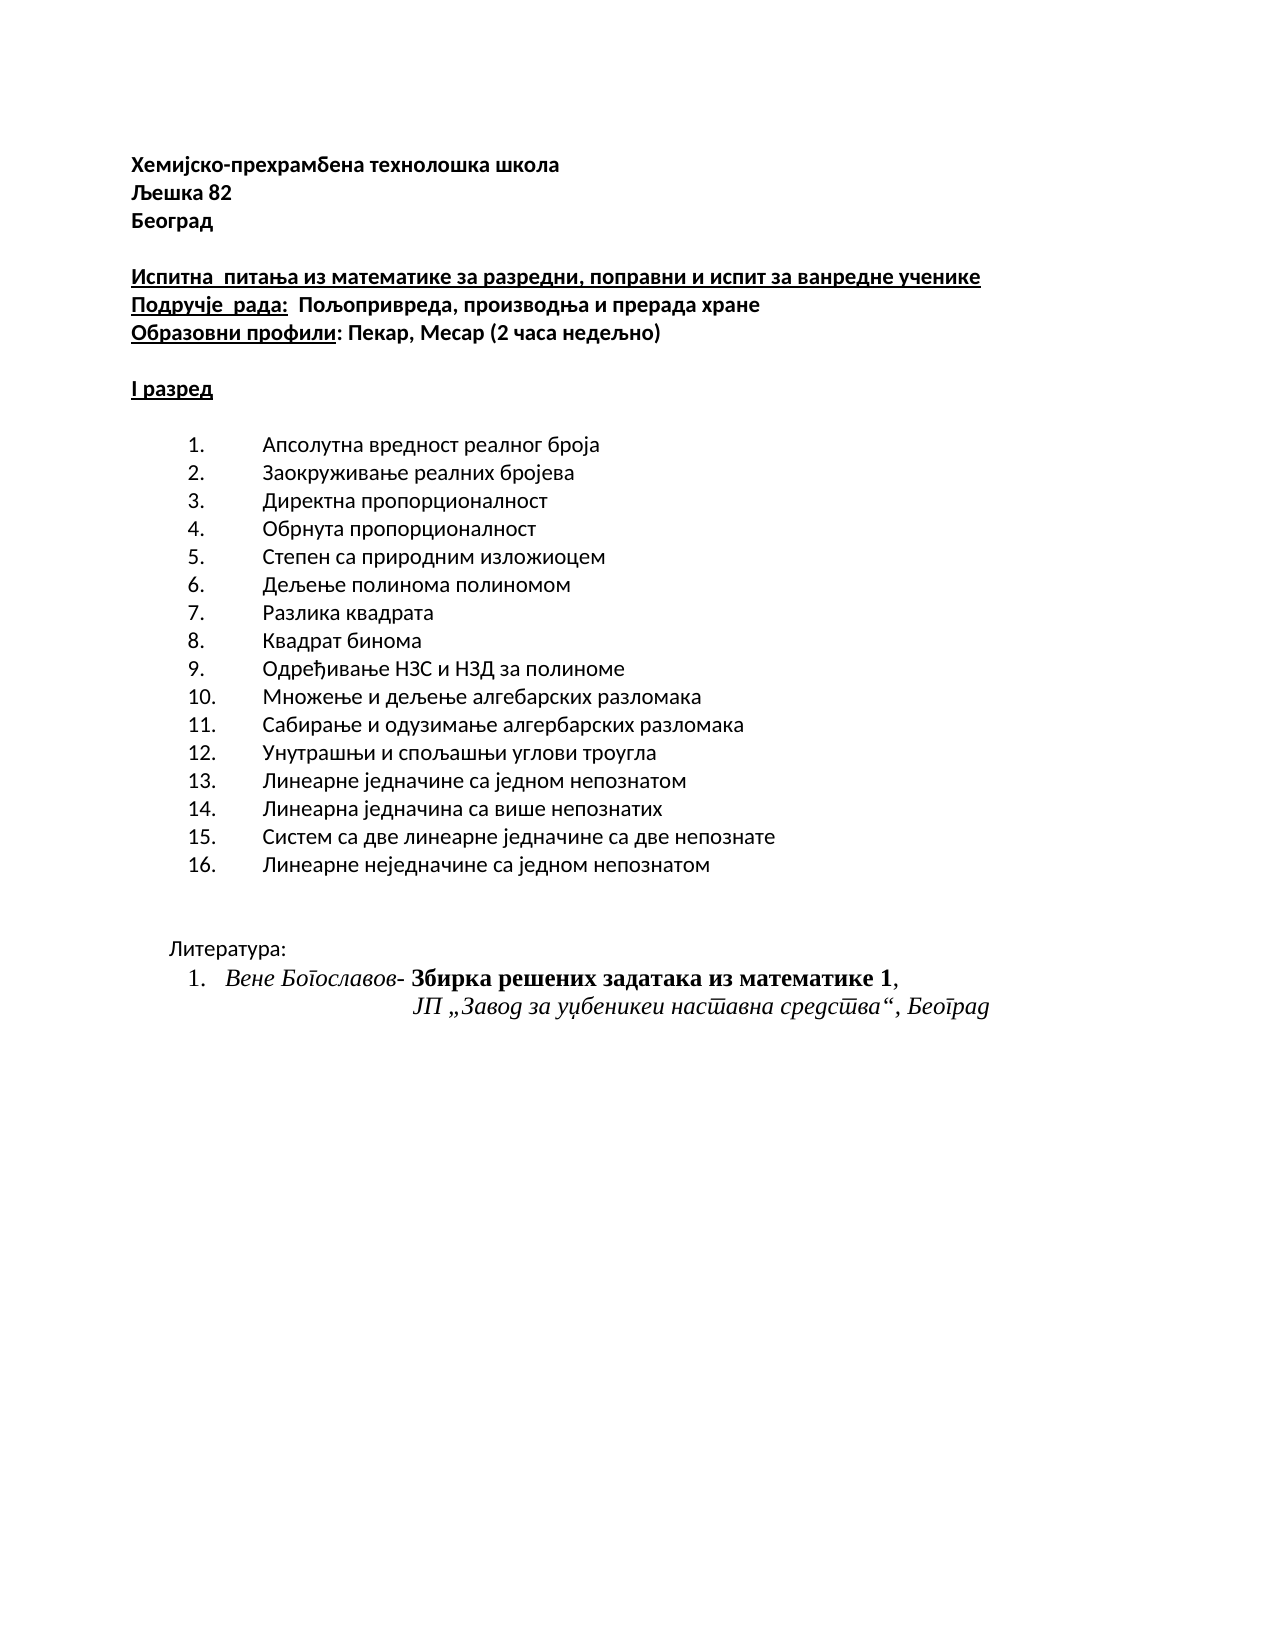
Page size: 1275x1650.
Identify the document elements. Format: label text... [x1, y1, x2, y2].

text Литература: [169, 934, 1087, 963]
text 16. Линеарне неједначине са једном непознатом [187, 851, 1087, 878]
text 5. Степен са природним изложиоцем [187, 542, 1087, 570]
text 12. Унутрашњи и спољашњи углови троугла [187, 738, 1087, 766]
text 2. Заокруживање реалних бројева [187, 458, 1087, 486]
text Београд [131, 206, 1087, 234]
text Испитна питања из математике за разредни, поправни и испит за ванредне ученике [131, 262, 1087, 290]
text Образовни профили: Пекар, Месар (2 часа недељно) [131, 318, 1087, 346]
list Вене Богославов- Збирка решених задатака из математике 1, [187, 963, 1087, 991]
text 14. Линеарна једначина са више непознатих [187, 794, 1087, 822]
text Подручје рада: Пољопривреда, производња и прерада хране [131, 290, 1087, 318]
text 3. Директна пропорционалност [187, 486, 1087, 514]
text 15. Систем са две линеарне једначине са две непознате [187, 822, 1087, 851]
text 4. Обрнута пропорционалност [187, 514, 1087, 542]
text 13. Линеарне једначине са једном непознатом [187, 766, 1087, 794]
text 6. Дељење полинома полиномом [187, 570, 1087, 598]
text I разред [131, 374, 1087, 402]
text 7. Разлика квадрата [187, 598, 1087, 626]
text 1. Апсолутна вредност реалног броја [187, 430, 1087, 458]
text Хемијско-прехрамбена технолошка школа [131, 150, 1087, 178]
text 10. Множење и дељење алгебарских разломака [187, 682, 1087, 710]
list ЈП „Завод за уџбеникеи наставна средства“, Београд [225, 991, 1087, 1020]
text 11. Сабирање и одузимање алгербарских разломака [187, 710, 1087, 738]
text 9. Одређивање НЗС и НЗД за полиноме [187, 654, 1087, 682]
text 8. Квадрат бинома [187, 626, 1087, 654]
text Љешка 82 [131, 178, 1087, 206]
